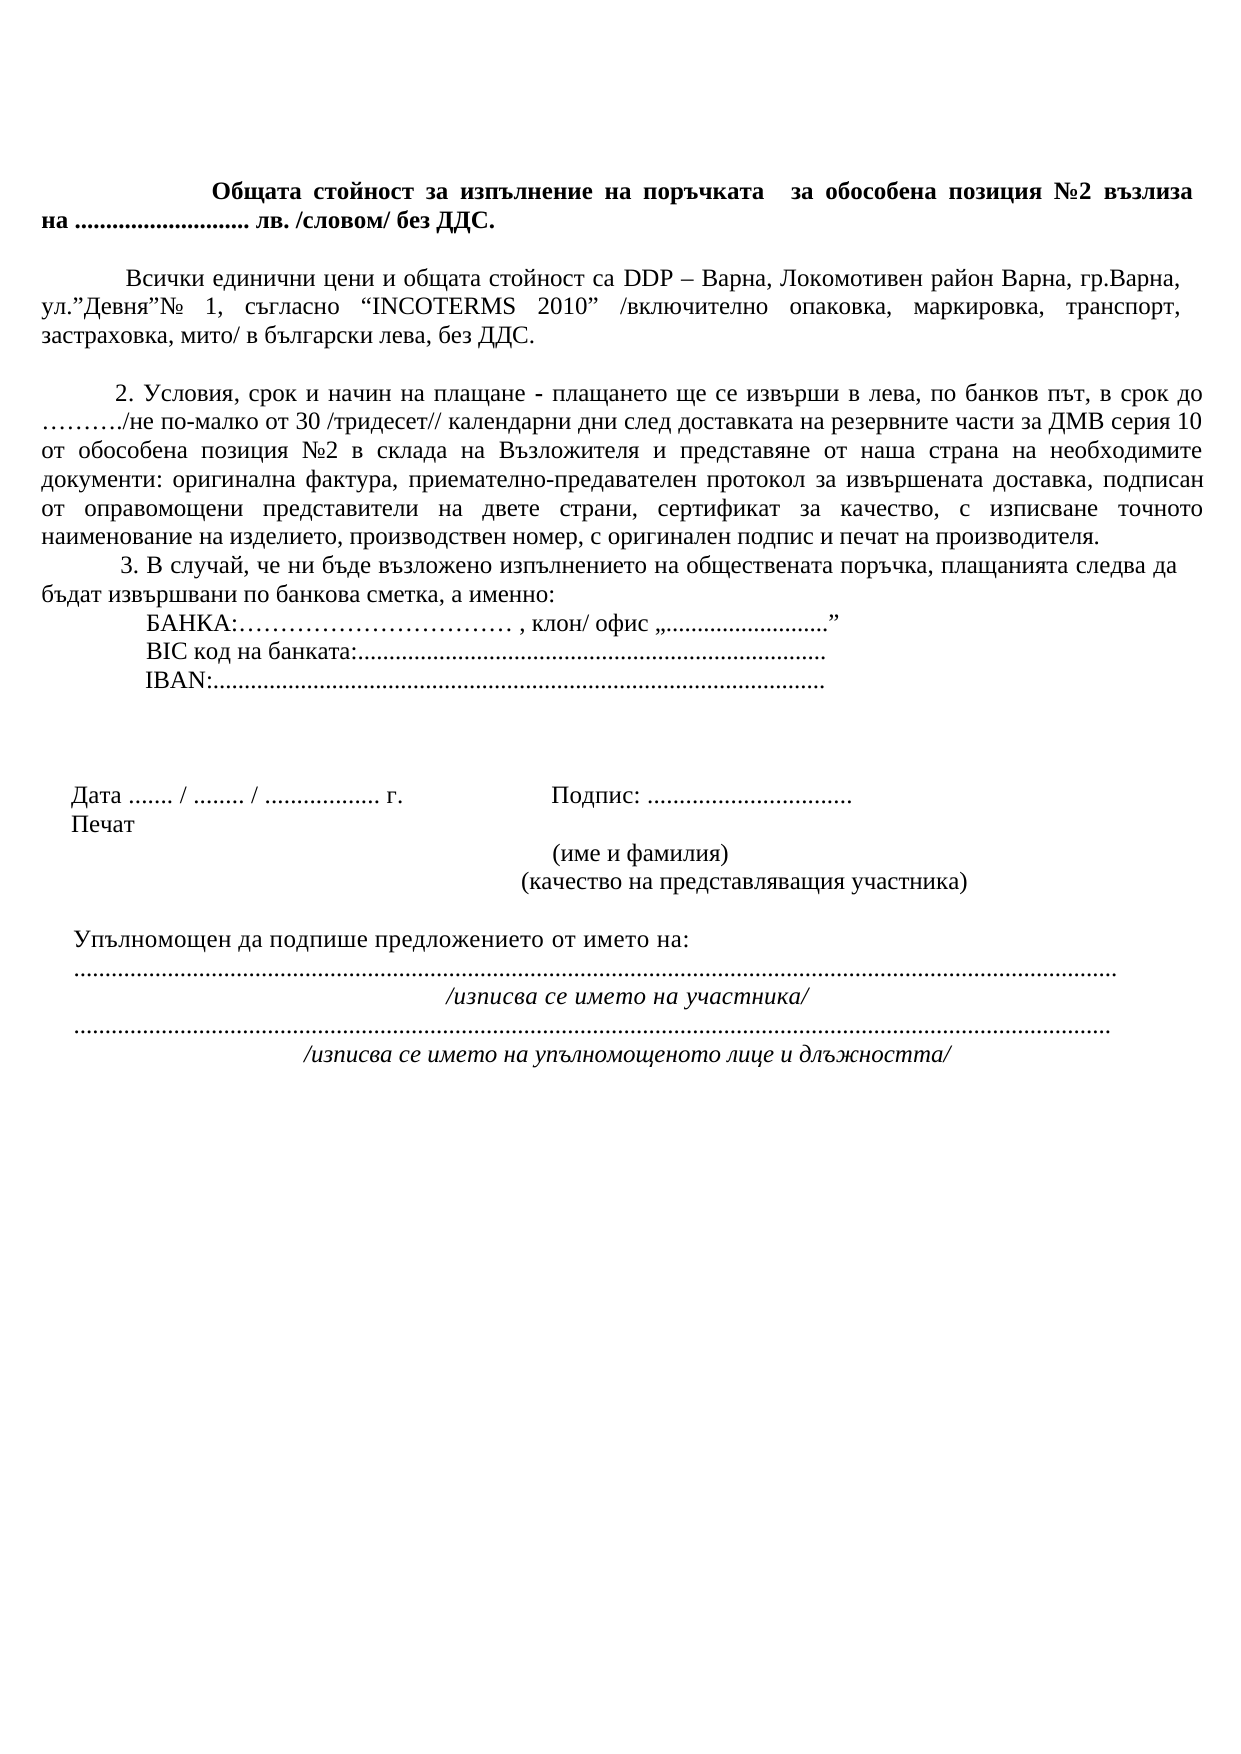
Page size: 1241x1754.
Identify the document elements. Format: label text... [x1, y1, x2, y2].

text IBAN:.................................................................................................. [71, 665, 1181, 694]
text Упълномощен да подпише предложението от името на: [73, 924, 1181, 953]
text ...................................................................................................................................................................... [73, 1010, 1181, 1039]
text 3. В случай, че ни бъде възложено изпълнението на обществената поръчка, плащанията следва да бъдат извършвани по банкова сметка, а именно: [0, 550, 1181, 608]
text (качество на представляващия участника) [71, 866, 1181, 895]
text Печат [71, 809, 1181, 838]
text 2. Условия, срок и начин на плащане - плащането ще се извърши в лева, по банков път, в срок до ………./не по-малко от 30 /тридесет// календарни дни след доставката на резервните части за ДМВ серия 10 от обособена позиция №2 в склада на Възложителя и представяне от наша страна на необходимите документи: оригинална фактура, приемателно-предавателен протокол за извършената доставка, подписан от оправомощени представители на двете страни, сертификат за качество, с изписване точното наименование на изделието, производствен номер, с оригинален подпис и печат на производителя. [41, 378, 1204, 550]
text /изписва се името на участника/ [73, 981, 1181, 1010]
text BIC код на банката:........................................................................... [71, 636, 1181, 665]
text /изписва се името на упълномощеното лице и длъжността/ [73, 1039, 1181, 1068]
text Всички единични цени и общата стойност са DDP – Варна, Локомотивен район Варна, гр.Варна, ул.”Девня”№ 1, съгласно “INCOTERMS 2010” /включително опаковка, маркировка, транспорт, застраховка, мито/ в български лева, без ДДС. [0, 263, 1181, 349]
text Общата стойност за изпълнение на поръчката за обособена позиция №2 възлиза на ............................ лв. /словом/ без ДДС. [12, 176, 1193, 234]
text Дата ....... / ........ / .................. г. Подпис: ................................ [71, 780, 1181, 809]
text (име и фамилия) [71, 838, 1181, 866]
text ....................................................................................................................................................................... [73, 953, 1181, 981]
text БАНКА:…………………………… , клон/ офис „..........................” [71, 608, 1181, 636]
